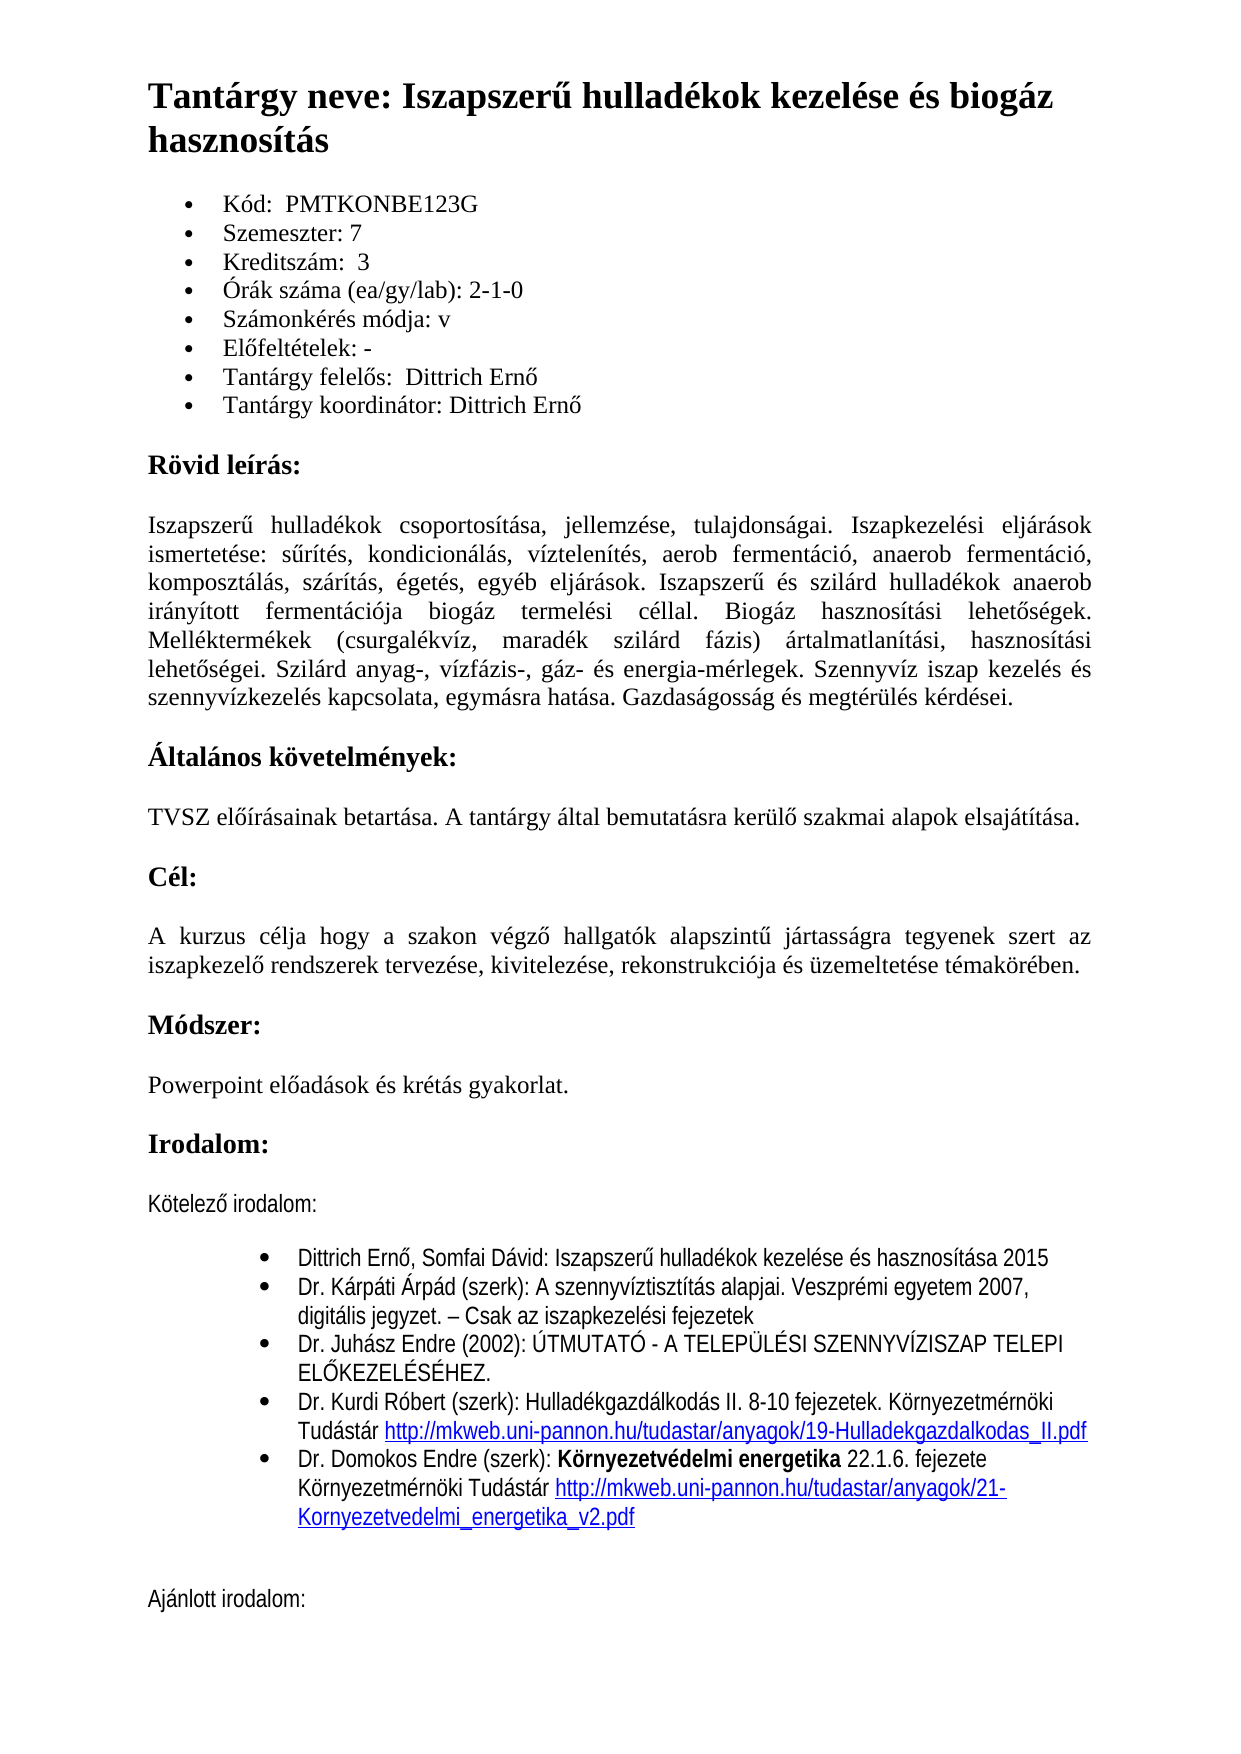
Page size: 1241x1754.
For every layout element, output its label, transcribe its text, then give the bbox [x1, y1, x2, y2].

text Iszapszerű hulladékok csoportosítása, jellemzése, tulajdonságai. Iszapkezelési eljárások ismertetése: sűrítés, kondicionálás, víztelenítés, aerob fermentáció, anaerob fermentáció, komposztálás, szárítás, égetés, egyéb eljárások. Iszapszerű és szilárd hulladékok anaerob irányított fermentációja biogáz termelési céllal. Biogáz hasznosítási lehetőségek. Melléktermékek (csurgalékvíz, maradék szilárd fázis) ártalmatlanítási, hasznosítási lehetőségei. Szilárd anyag-, vízfázis-, gáz- és energia-mérlegek. Szennyvíz iszap kezelés és szennyvízkezelés kapcsolata, egymásra hatása. Gazdaságosság és megtérülés kérdései. [148, 510, 1093, 711]
list Dr. Kárpáti Árpád (szerk): A szennyvíztisztítás alapjai. Veszprémi egyetem 2007, digitális jegyzet. – Csak az iszapkezelési fejezetek [260, 1272, 1093, 1329]
text Irodalom: [148, 1128, 1093, 1160]
text A kurzus célja hogy a szakon végző hallgatók alapszintű jártasságra tegyenek szert az iszapkezelő rendszerek tervezése, kivitelezése, rekonstrukciója és üzemeltetése témakörében. [148, 921, 1093, 979]
text Módszer: [148, 1008, 1093, 1041]
list Kreditszám: 3 [185, 247, 1093, 276]
list Órák száma (ea/gy/lab): 2-1-0 [185, 276, 1093, 304]
list Szemeszter: 7 [185, 218, 1093, 247]
subtitle Tantárgy neve: Iszapszerű hulladékok kezelése és biogáz hasznosítás [148, 74, 1093, 160]
list Dr. Domokos Endre (szerk): Környezetvédelmi energetika 22.1.6. fejezete Környezetmérnöki Tudástár http://mkweb.uni-pannon.hu/tudastar/anyagok/21-Kornyezetvedelmi_energetika_v2.pdf [260, 1444, 1093, 1530]
list Kód: PMTKONBE123G [185, 189, 1093, 218]
list Számonkérés módja: v [185, 304, 1093, 333]
list Dittrich Ernő, Somfai Dávid: Iszapszerű hulladékok kezelése és hasznosítása 2015 [260, 1243, 1093, 1272]
text Általános követelmények: [148, 740, 1093, 773]
text Kötelező irodalom: [148, 1189, 1093, 1218]
list Előfeltételek: - [185, 333, 1093, 362]
text Cél: [148, 860, 1093, 892]
list Dr. Juhász Endre (2002): ÚTMUTATÓ - A TELEPÜLÉSI SZENNYVÍZISZAP TELEPI ELŐKEZELÉSÉHEZ. [260, 1329, 1093, 1387]
list Tantárgy koordinátor: Dittrich Ernő [185, 391, 1093, 419]
text Powerpoint előadások és krétás gyakorlat. [148, 1070, 1093, 1098]
text Ajánlott irodalom: [148, 1584, 1093, 1613]
list Tantárgy felelős: Dittrich Ernő [185, 362, 1093, 391]
text TVSZ előírásainak betartása. A tantárgy által bemutatásra kerülő szakmai alapok elsajátítása. [148, 802, 1093, 831]
list Dr. Kurdi Róbert (szerk): Hulladékgazdálkodás II. 8-10 fejezetek. Környezetmérnöki Tudástár http://mkweb.uni-pannon.hu/tudastar/anyagok/19-Hulladekgazdalkodas_II.pdf [260, 1387, 1093, 1444]
text Rövid leírás: [148, 448, 1093, 481]
